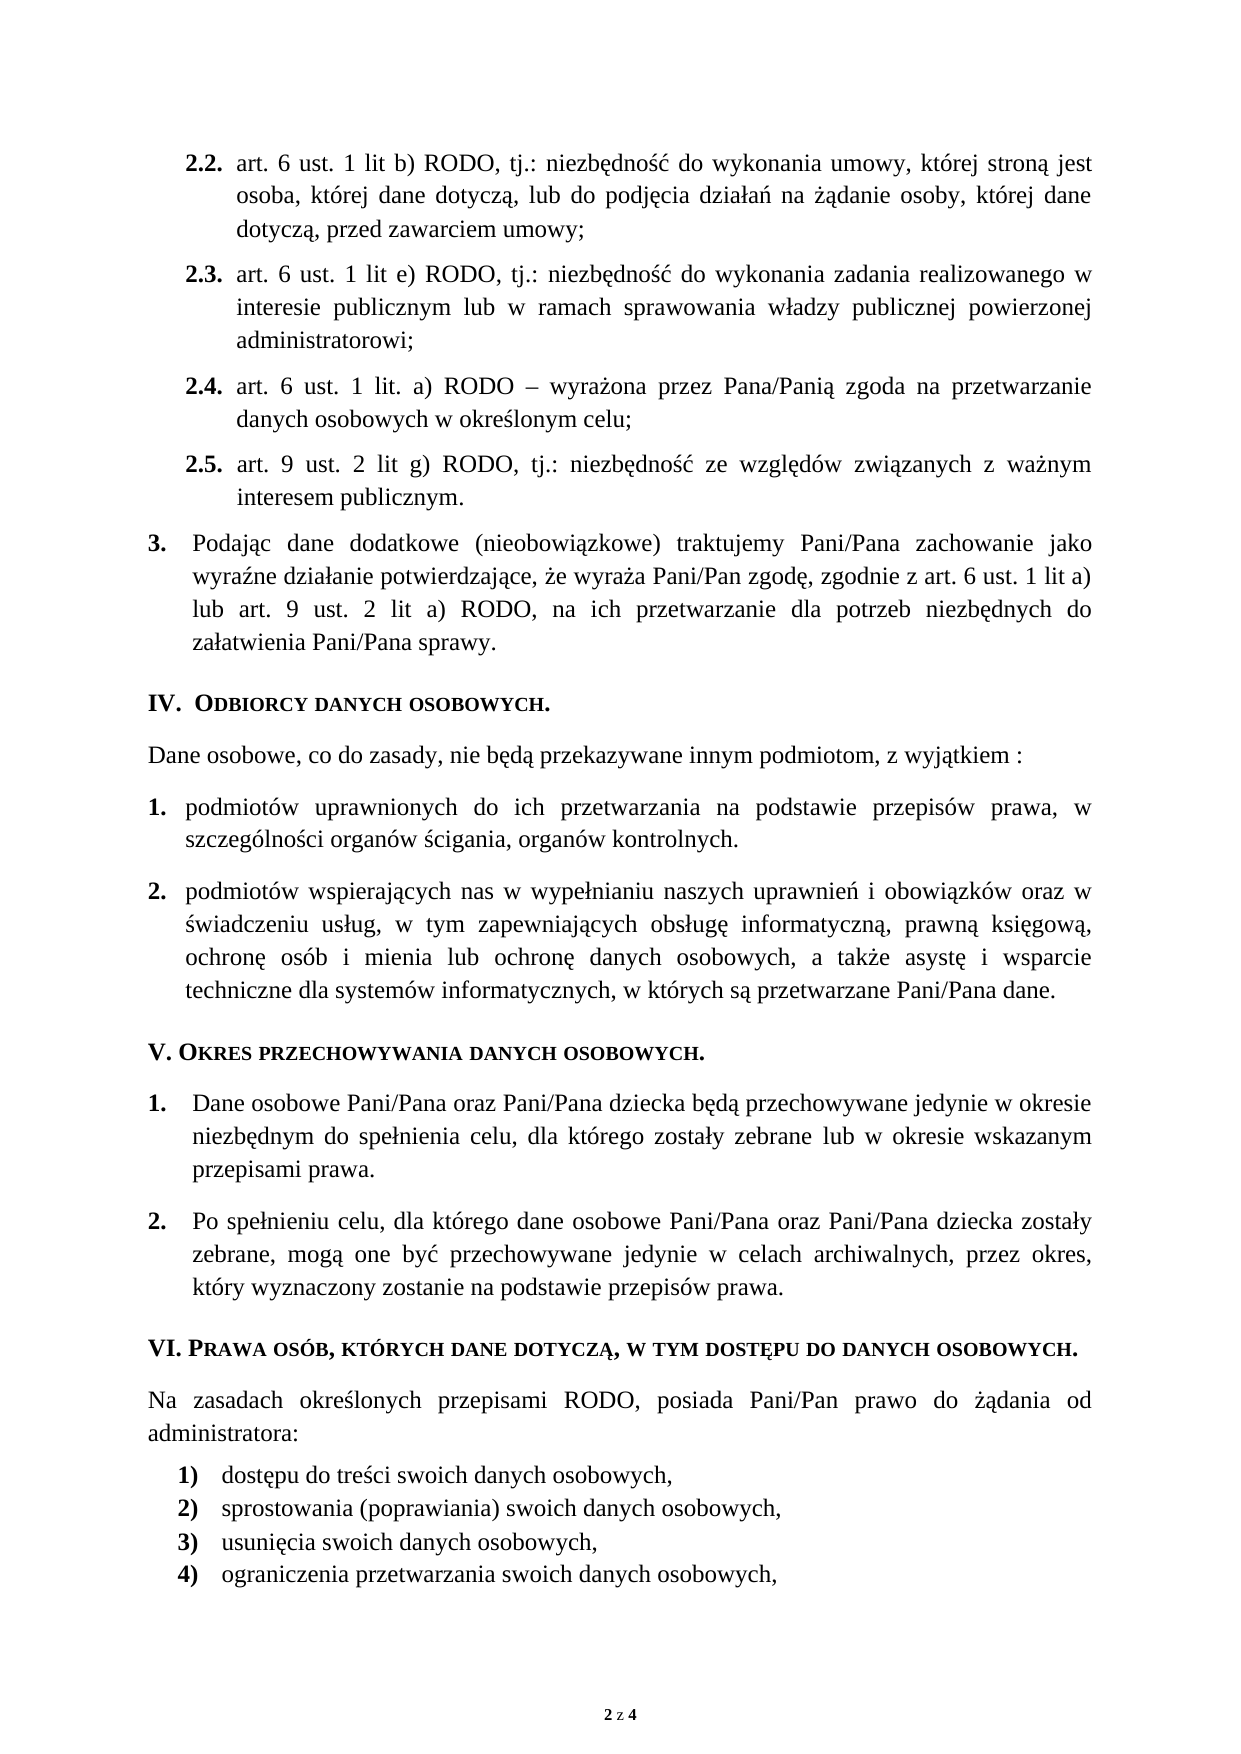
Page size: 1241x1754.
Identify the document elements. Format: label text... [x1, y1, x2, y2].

list podmiotów uprawnionych do ich przetwarzania na podstawie przepisów prawa, w szczególności organów ścigania, organów kontrolnych. [148, 792, 1093, 853]
list art. 6 ust. 1 lit b) RODO, tj.: niezbędność do wykonania umowy, której stroną jest osoba, której dane dotyczą, lub do podjęcia działań na żądanie osoby, której dane dotyczą, przed zawarciem umowy; [185, 148, 1093, 242]
list art. 9 ust. 2 lit g) RODO, tj.: niezbędność ze względów związanych z ważnym interesem publicznym. [185, 449, 1093, 511]
text Odbiorcy danych osobowych. [148, 688, 1093, 717]
list podmiotów wspierających nas w wypełnianiu naszych uprawnień i obowiązków oraz w świadczeniu usług, w tym zapewniających obsługę informatyczną, prawną księgową, ochronę osób i mienia lub ochronę danych osobowych, a także asystę i wsparcie techniczne dla systemów informatycznych, w których są przetwarzane Pani/Pana dane. [148, 876, 1093, 1004]
text Okres przechowywania danych osobowych. [148, 1037, 1093, 1065]
list Na zasadach określonych przepisami RODO, posiada Pani/Pan prawo do żądania od administratora: [148, 1385, 1093, 1447]
list sprostowania (poprawiania) swoich danych osobowych, [177, 1493, 1093, 1522]
list ograniczenia przetwarzania swoich danych osobowych, [177, 1559, 1093, 1588]
list art. 6 ust. 1 lit. a) RODO – wyrażona przez Pana/Panią zgoda na przetwarzanie danych osobowych w określonym celu; [185, 371, 1093, 432]
list dostępu do treści swoich danych osobowych, [177, 1461, 1093, 1489]
list usunięcia swoich danych osobowych, [177, 1527, 1093, 1555]
list Dane osobowe Pani/Pana oraz Pani/Pana dziecka będą przechowywane jedynie w okresie niezbędnym do spełnienia celu, dla którego zostały zebrane lub w okresie wskazanym przepisami prawa. [148, 1088, 1093, 1183]
list art. 6 ust. 1 lit e) RODO, tj.: niezbędność do wykonania zadania realizowanego w interesie publicznym lub w ramach sprawowania władzy publicznej powierzonej administratorowi; [185, 259, 1093, 354]
list Podając dane dodatkowe (nieobowiązkowe) traktujemy Pani/Pana zachowanie jako wyraźne działanie potwierdzające, że wyraża Pani/Pan zgodę, zgodnie z art. 6 ust. 1 lit a) lub art. 9 ust. 2 lit a) RODO, na ich przetwarzanie dla potrzeb niezbędnych do załatwienia Pani/Pana sprawy. [148, 528, 1093, 656]
list Po spełnieniu celu, dla którego dane osobowe Pani/Pana oraz Pani/Pana dziecka zostały zebrane, mogą one być przechowywane jedynie w celach archiwalnych, przez okres, który wyznaczony zostanie na podstawie przepisów prawa. [148, 1206, 1093, 1301]
text Prawa osób, których dane dotyczą, w tym dostępu do danych osobowych. [148, 1333, 1093, 1362]
list Dane osobowe, co do zasady, nie będą przekazywane innym podmiotom, z wyjątkiem : [148, 740, 1093, 768]
